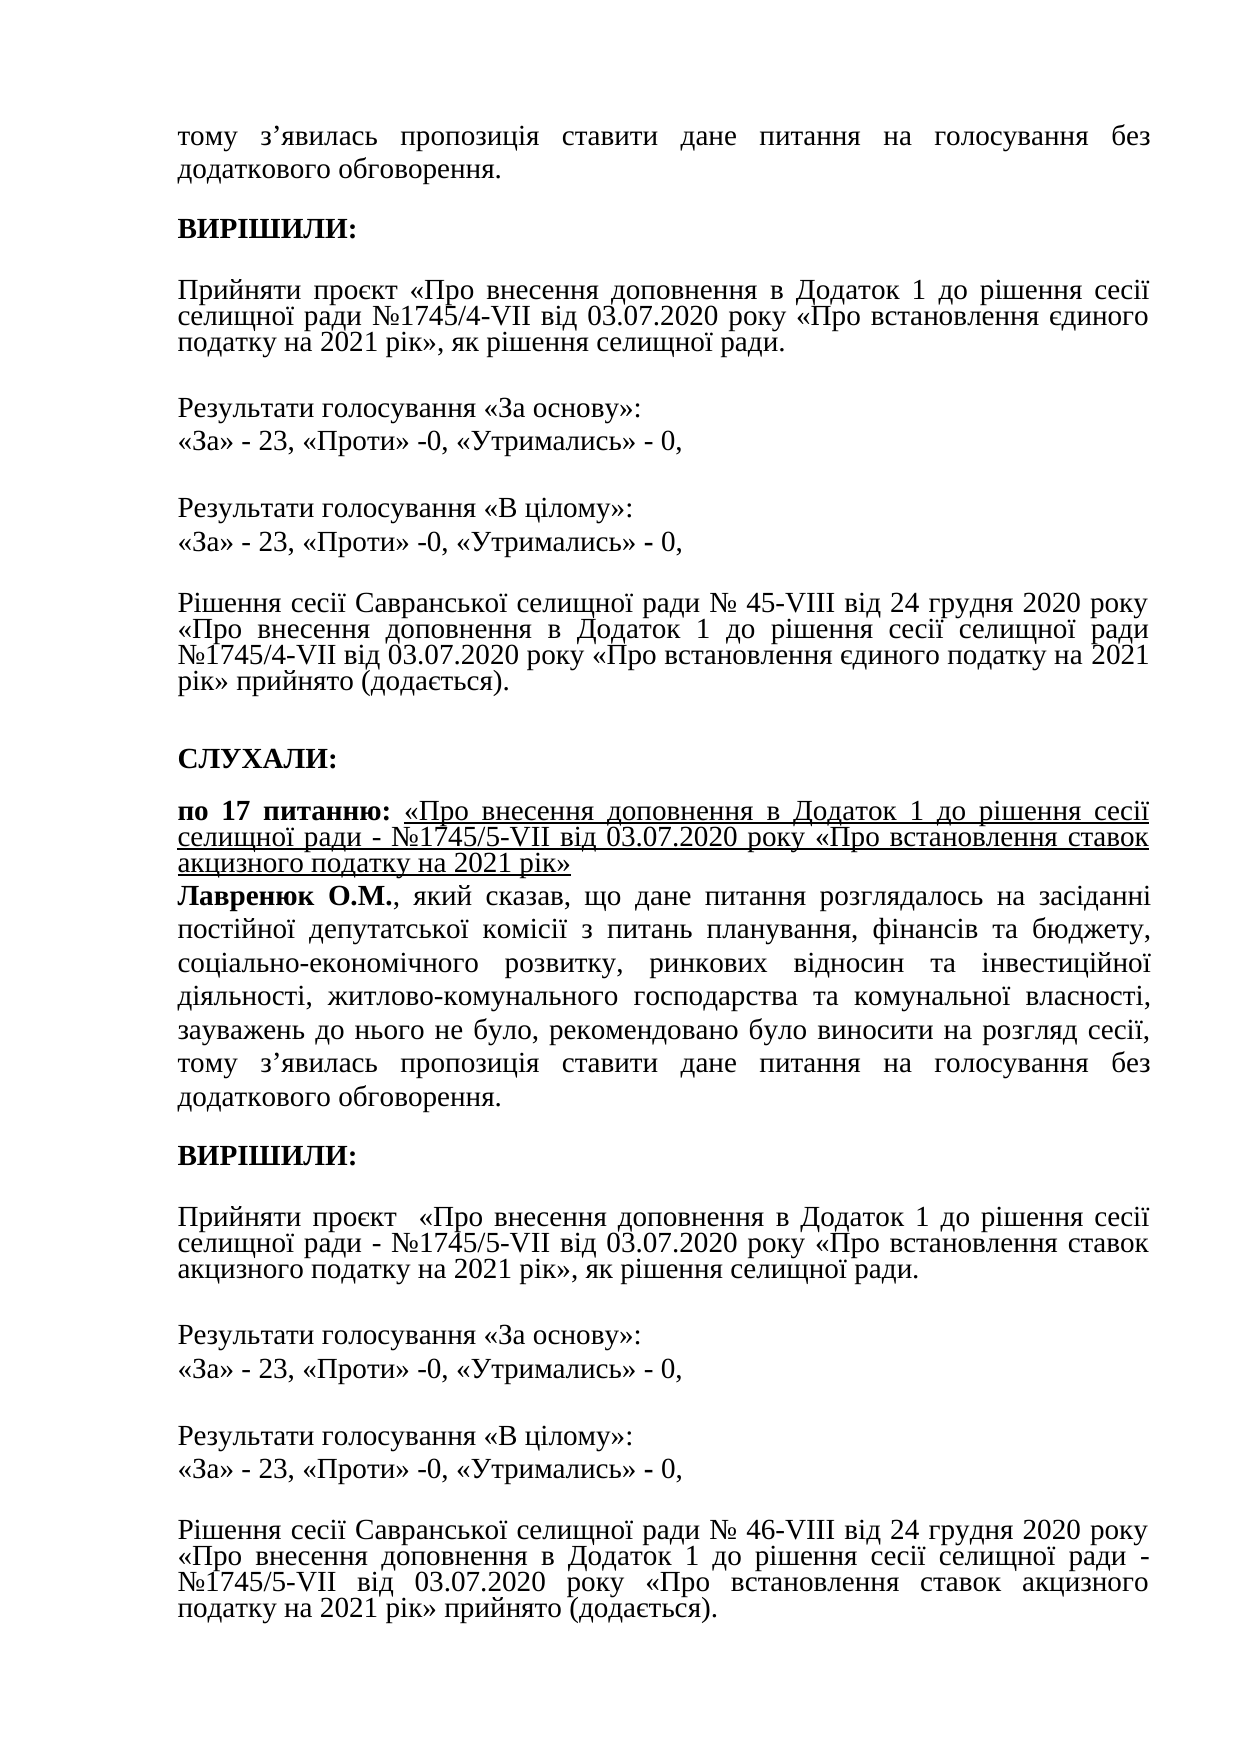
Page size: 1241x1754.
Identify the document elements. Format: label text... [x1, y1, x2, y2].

text Результати голосування «За основу»: [177, 390, 1152, 423]
text «За» - 23, «Проти» -0, «Утримались» - 0, [177, 524, 1152, 558]
text ВИРІШИЛИ: [177, 1138, 1152, 1172]
text «За» - 23, «Проти» -0, «Утримались» - 0, [177, 1451, 1152, 1485]
text ВИРІШИЛИ: [177, 211, 1152, 245]
text по 17 питанню: «Про внесення доповнення в Додаток 1 до рішення сесії селищної ради - №1745/5-VII від 03.07.2020 року «Про встановлення ставок акцизного податку на 2021 рік» [177, 799, 1149, 848]
text «За» - 23, «Проти» -0, «Утримались» - 0, [177, 1351, 1152, 1384]
text Рішення сесії Савранської селищної ради № 46-VІІІ від 24 грудня 2020 року «Про внесення доповнення в Додаток 1 до рішення сесії селищної ради - №1745/5-VII від 03.07.2020 року «Про встановлення ставок акцизного податку на 2021 рік» прийнято (додається). [177, 1518, 1149, 1623]
text Рішення сесії Савранської селищної ради № 45-VІІІ від 24 грудня 2020 року «Про внесення доповнення в Додаток 1 до рішення сесії селищної ради №1745/4-VII від 03.07.2020 року «Про встановлення єдиного податку на 2021 рік» прийнято (додається). [177, 591, 1149, 695]
text Прийняти проєкт «Про внесення доповнення в Додаток 1 до рішення сесії селищної ради №1745/4-VII від 03.07.2020 року «Про встановлення єдиного податку на 2021 рік», як рішення селищної ради. [177, 278, 1149, 356]
text СЛУХАЛИ: [177, 747, 1149, 773]
text по 17 питанню: «Про внесення доповнення в Додаток 1 до рішення сесії селищної ради - №1745/5-VII від 03.07.2020 року «Про встановлення ставок акцизного податку на 2021 рік» [177, 850, 1149, 878]
text Результати голосування «В цілому»: [177, 491, 1152, 524]
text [177, 118, 1152, 185]
text Результати голосування «За основу»: [177, 1317, 1152, 1351]
text «За» - 23, «Проти» -0, «Утримались» - 0, [177, 423, 1152, 457]
text Прийняти проєкт «Про внесення доповнення в Додаток 1 до рішення сесії селищної ради - №1745/5-VII від 03.07.2020 року «Про встановлення ставок акцизного податку на 2021 рік», як рішення селищної ради. [177, 1206, 1149, 1284]
text Результати голосування «В цілому»: [177, 1418, 1152, 1451]
